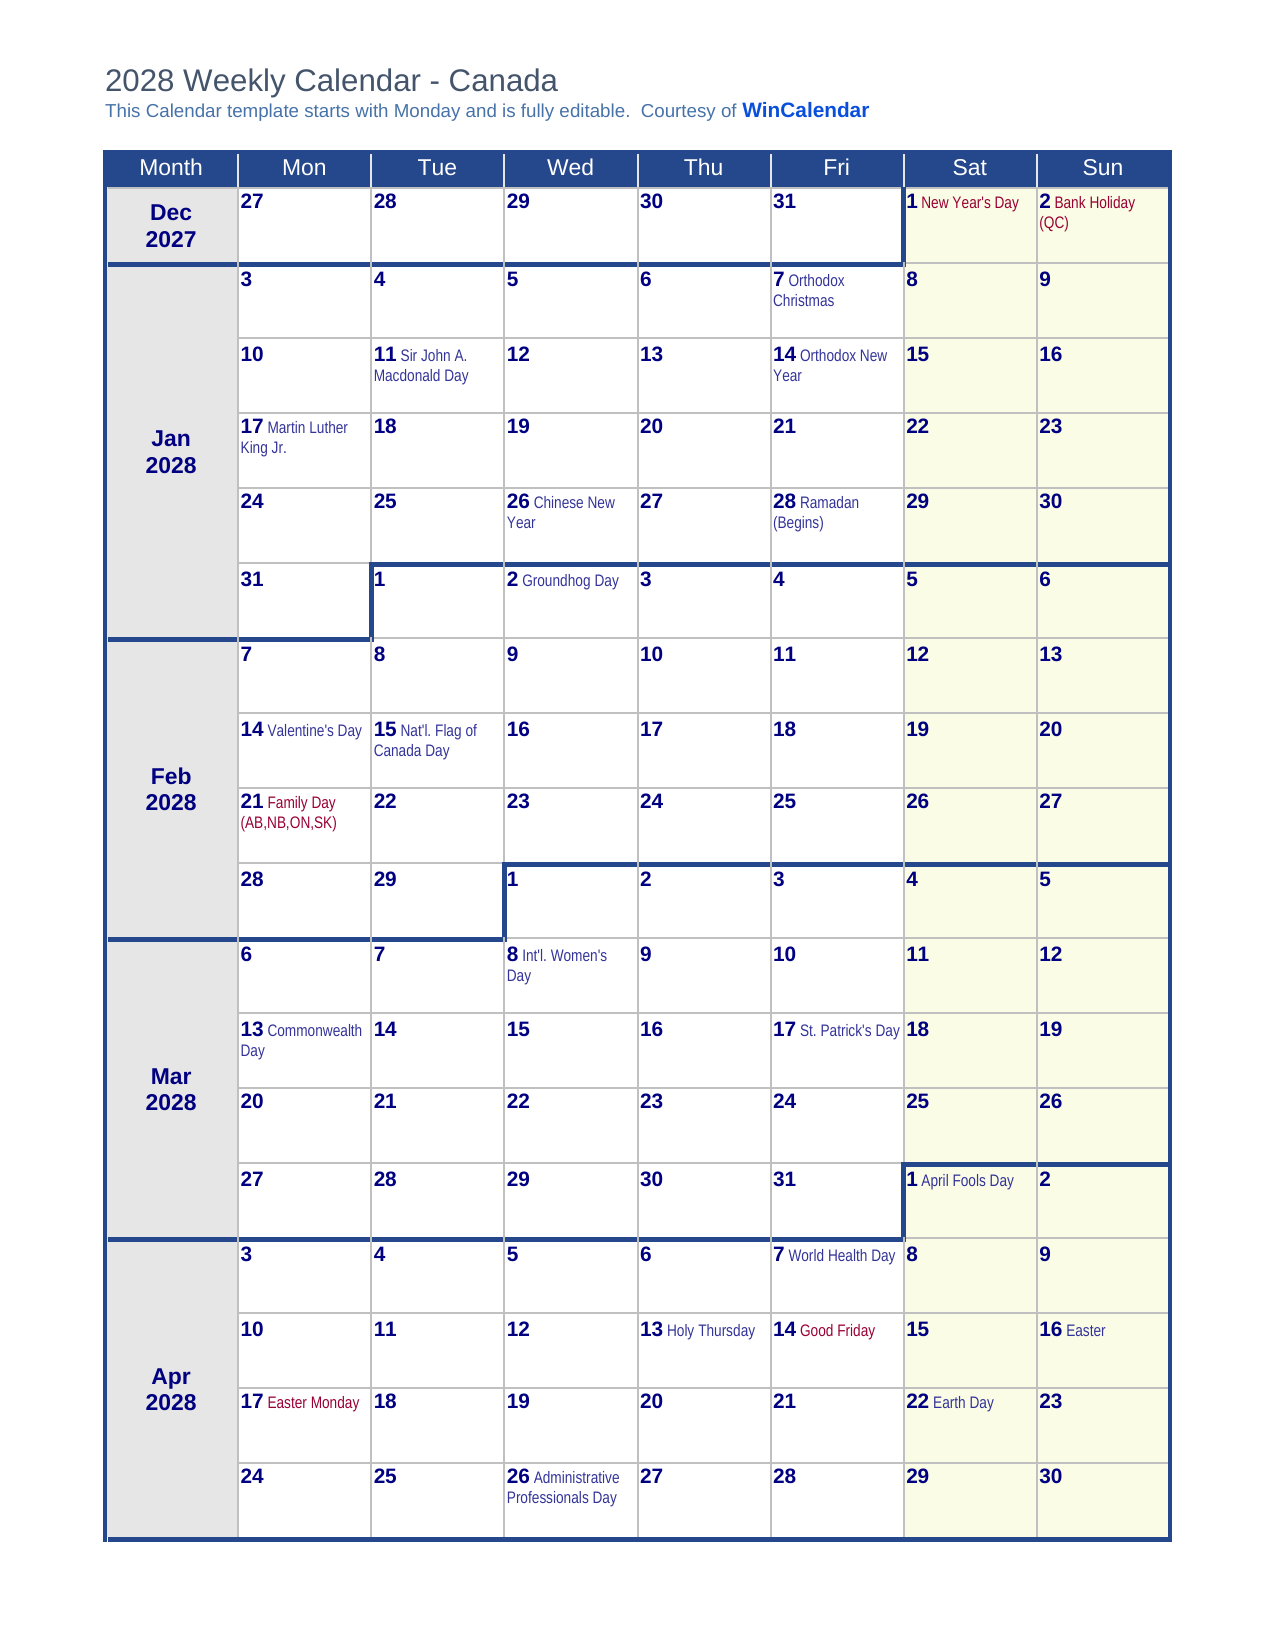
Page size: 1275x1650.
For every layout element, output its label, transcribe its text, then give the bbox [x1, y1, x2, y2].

table_cell 1 New Year's Day [906, 189, 1036, 262]
table_cell 30 [1038, 1464, 1168, 1537]
table_cell 6 [639, 267, 770, 337]
table_cell Feb 2028 [107, 638, 237, 937]
table_cell 18 [372, 414, 503, 487]
table_cell 15 [905, 339, 1036, 412]
table_cell 6 [639, 1242, 770, 1312]
table_cell 23 [1038, 414, 1168, 487]
table_cell 8 [905, 264, 1036, 337]
table_cell 18 [372, 1389, 503, 1462]
table_cell 4 [772, 567, 903, 637]
table_cell 26 Chinese New Year [505, 489, 637, 562]
table_cell 27 [639, 1464, 770, 1537]
table_cell 1 April Fools Day [906, 1167, 1036, 1237]
table_cell 12 [1038, 939, 1168, 1012]
table_cell 31 [239, 564, 369, 637]
table_cell 28 Ramadan (Begins) [772, 489, 903, 562]
table_cell 29 [505, 1164, 637, 1237]
table_cell 1 [507, 867, 637, 937]
table_cell 28 [772, 1464, 903, 1537]
table_cell 9 [1038, 264, 1168, 337]
table_cell 25 [372, 489, 503, 562]
table_cell 20 [639, 1389, 770, 1462]
table_cell 29 [372, 864, 502, 937]
table_cell 25 [772, 789, 903, 862]
table_header Sun [1038, 154, 1168, 187]
table_cell 21 [772, 414, 903, 487]
table_cell 6 [1038, 567, 1168, 637]
table_cell 30 [639, 189, 770, 262]
table_cell 2 [639, 867, 770, 937]
table_header Sat [905, 154, 1036, 187]
table_cell 5 [1038, 867, 1168, 937]
table_cell 10 [772, 939, 903, 1012]
table_cell 28 [372, 1164, 503, 1237]
table_cell 7 [372, 942, 503, 1012]
table_cell 27 [1038, 789, 1168, 862]
table_cell 5 [505, 1242, 637, 1312]
table_cell 7 [239, 642, 370, 712]
table_cell 19 [1038, 1014, 1168, 1087]
table_cell 18 [772, 714, 903, 787]
table_cell 2 [1038, 1167, 1168, 1237]
table_cell 27 [639, 489, 770, 562]
table_cell 14 [372, 1014, 503, 1087]
table_header Fri [772, 154, 903, 187]
table_cell Apr 2028 [107, 1238, 237, 1537]
table_cell 22 [372, 789, 503, 862]
table_cell 30 [1038, 489, 1168, 562]
table_cell 16 Easter [1038, 1314, 1168, 1387]
table_cell 9 [639, 939, 770, 1012]
table_cell 19 [505, 414, 637, 487]
table_cell 18 [905, 1014, 1036, 1087]
table_cell 24 [239, 489, 370, 562]
table_cell 20 [239, 1089, 370, 1162]
table_cell 14 Valentine's Day [239, 714, 370, 787]
table_cell 4 [372, 1242, 503, 1312]
table_cell 27 [239, 189, 370, 262]
table_cell 6 [239, 942, 370, 1012]
table_cell Mar 2028 [107, 938, 237, 1237]
table_cell 21 [772, 1389, 903, 1462]
table_cell 7 World Health Day [772, 1242, 903, 1312]
table_cell 10 [239, 339, 370, 412]
table_cell 26 Administrative Professionals Day [505, 1464, 637, 1537]
table_cell 14 Orthodox New Year [772, 339, 903, 412]
table_cell 20 [1038, 714, 1168, 787]
table_cell 14 Good Friday [772, 1314, 903, 1387]
table_cell 10 [639, 639, 770, 712]
table_cell 19 [505, 1389, 637, 1462]
table_cell 8 [905, 1239, 1036, 1312]
table_cell 3 [772, 867, 903, 937]
table_cell 3 [239, 267, 370, 337]
table_cell 21 Family Day (AB,NB,ON,SK) [239, 789, 370, 862]
table_cell 15 [905, 1314, 1036, 1387]
table_header Month [107, 154, 237, 187]
table_cell 25 [372, 1464, 503, 1537]
table_cell 13 Holy Thursday [639, 1314, 770, 1387]
table_cell 11 [372, 1314, 503, 1387]
table_cell 12 [505, 339, 637, 412]
table_cell 22 [905, 414, 1036, 487]
table_cell 24 [239, 1464, 370, 1537]
table_cell 9 [505, 639, 637, 712]
table_cell 17 Easter Monday [239, 1389, 370, 1462]
table_header Tue [372, 154, 503, 187]
table_cell 5 [905, 567, 1036, 637]
table_cell 11 [772, 639, 903, 712]
table_cell 11 Sir John A. Macdonald Day [372, 339, 503, 412]
table_cell 26 [905, 789, 1036, 862]
table_cell 4 [372, 267, 503, 337]
table_cell 16 [639, 1014, 770, 1087]
table_cell 30 [639, 1164, 770, 1237]
table_cell 3 [239, 1242, 370, 1312]
table_cell 13 Commonwealth Day [239, 1014, 370, 1087]
table_cell 3 [639, 567, 770, 637]
table_cell 17 St. Patrick's Day [772, 1014, 903, 1087]
table_cell 23 [1038, 1389, 1168, 1462]
table_header Wed [505, 154, 637, 187]
table_cell 20 [639, 414, 770, 487]
table_cell 29 [905, 1464, 1036, 1537]
table_cell 28 [372, 189, 503, 262]
table_cell 21 [372, 1089, 503, 1162]
table_cell 29 [505, 189, 637, 262]
table_header Mon [239, 154, 370, 187]
table_cell 5 [505, 267, 637, 337]
table_cell Jan 2028 [107, 263, 237, 637]
table_cell 4 [905, 867, 1036, 937]
table_cell 2 Bank Holiday (QC) [1038, 189, 1168, 262]
table_cell 31 [772, 1164, 901, 1237]
table_cell 8 Int'l. Women's Day [505, 939, 637, 1012]
text 2028 Weekly Calendar - Canada This Calendar template starts with Monday and is fully editable. Courtesy of WinCalendar [105, 62, 1170, 149]
table_cell 19 [905, 714, 1036, 787]
table_cell 13 [639, 339, 770, 412]
table_cell 16 [505, 714, 637, 787]
table_cell 15 Nat'l. Flag of Canada Day [372, 714, 503, 787]
table_cell 12 [905, 639, 1036, 712]
table_cell 1 [374, 567, 503, 637]
table_cell 12 [505, 1314, 637, 1387]
table_cell 25 [905, 1089, 1036, 1162]
table_cell 9 [1038, 1239, 1168, 1312]
table_cell 31 [772, 189, 901, 262]
table_cell 17 Martin Luther King Jr. [239, 414, 370, 487]
table_cell 2 Groundhog Day [505, 567, 637, 637]
table_cell 22 [505, 1089, 637, 1162]
table_cell 16 [1038, 339, 1168, 412]
table_header Thu [639, 154, 770, 187]
table_cell 11 [905, 939, 1036, 1012]
table_cell 27 [239, 1164, 370, 1237]
table_cell 23 [505, 789, 637, 862]
table_cell 10 [239, 1314, 370, 1387]
table_cell 29 [905, 489, 1036, 562]
table_cell 23 [639, 1089, 770, 1162]
table_cell 22 Earth Day [905, 1389, 1036, 1462]
table_cell Dec 2027 [107, 188, 237, 262]
table_cell 28 [239, 864, 370, 937]
table_cell 7 Orthodox Christmas [772, 267, 903, 337]
table_cell 17 [639, 714, 770, 787]
table_cell 15 [505, 1014, 637, 1087]
table_cell 26 [1038, 1089, 1168, 1162]
table_cell 24 [639, 789, 770, 862]
table_cell 24 [772, 1089, 903, 1162]
table_cell 13 [1038, 639, 1168, 712]
table_cell 8 [372, 639, 503, 712]
